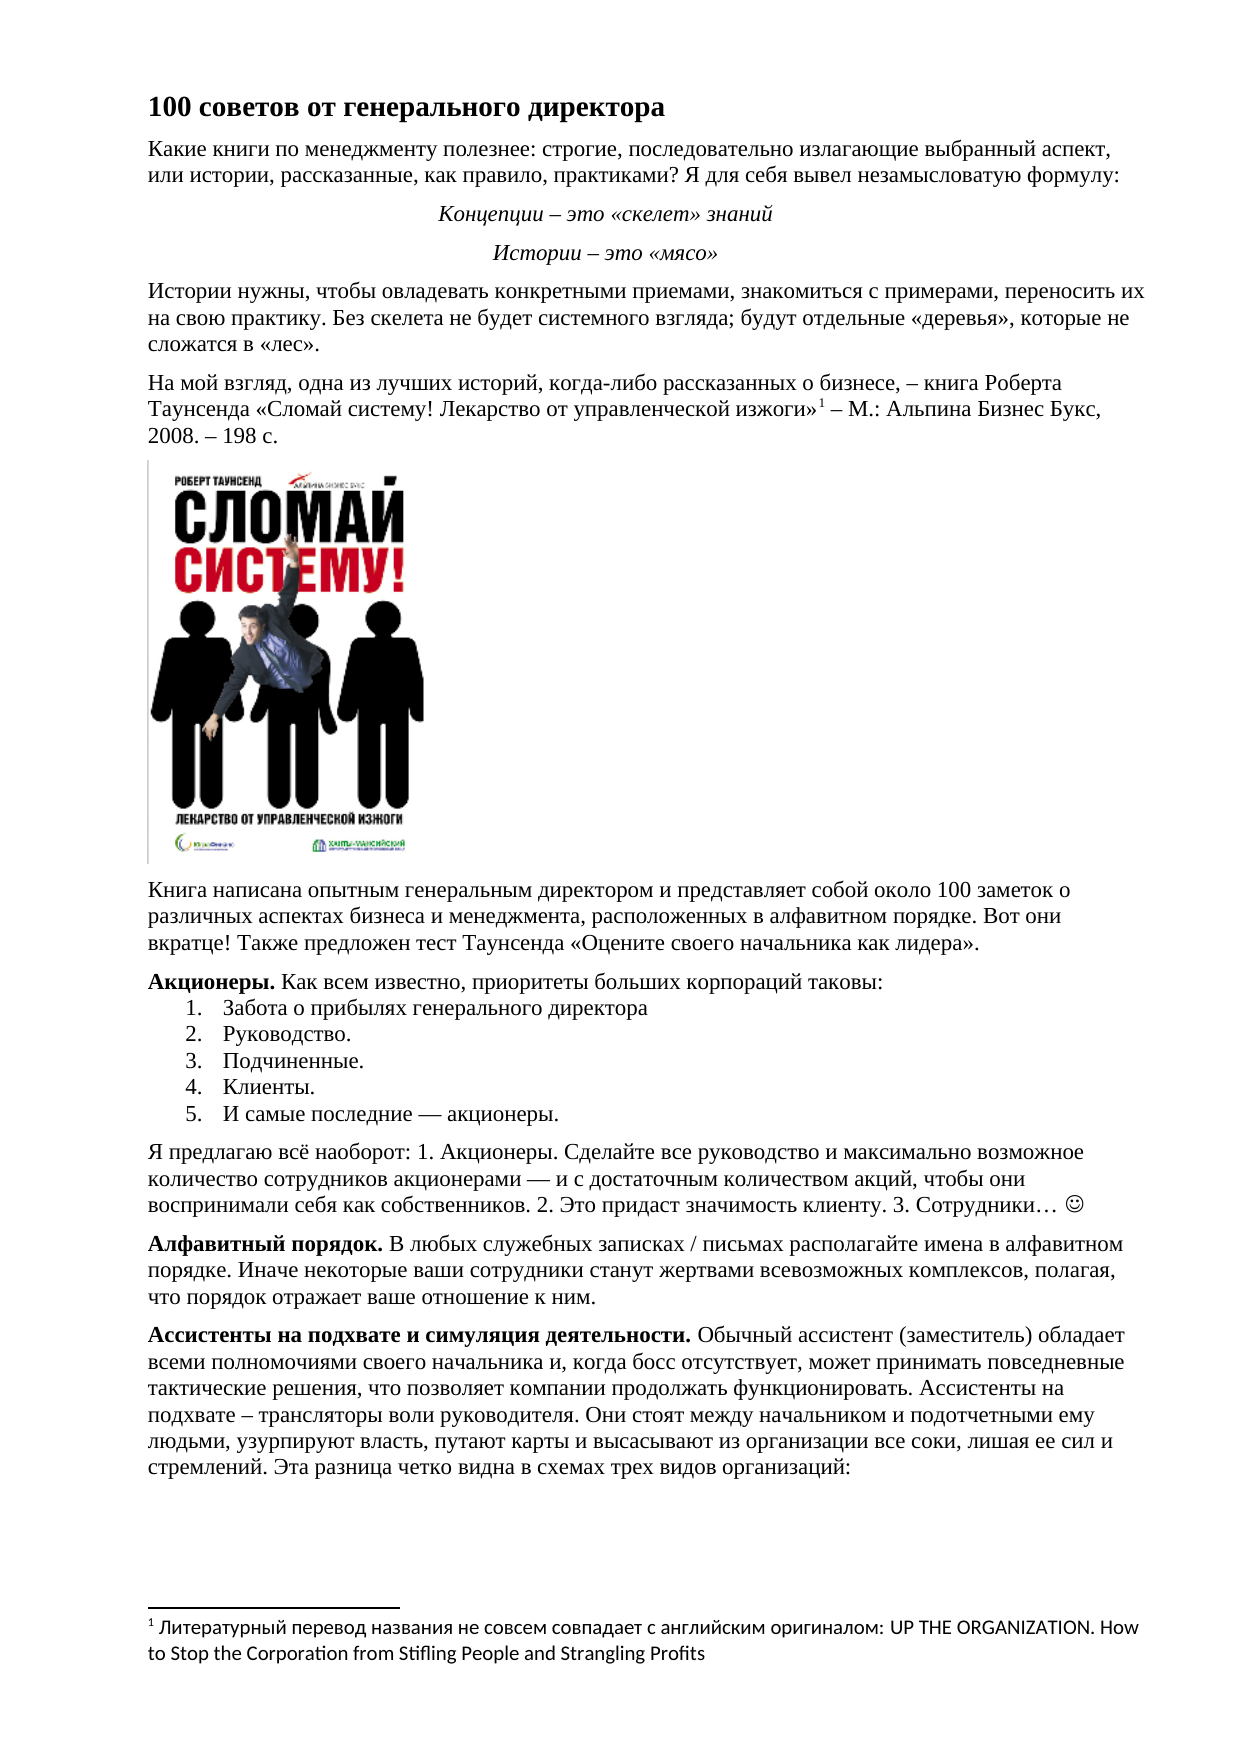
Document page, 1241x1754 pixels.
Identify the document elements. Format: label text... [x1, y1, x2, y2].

text 100 советов от генерального директора [148, 89, 1152, 122]
list Подчиненные. [185, 1047, 1152, 1073]
text Истории нужны, чтобы овладевать конкретными приемами, знакомиться с примерами, переносить их на свою практику. Без скелета не будет системного взгляда; будут отдельные «деревья», которые не сложатся в «лес». [148, 278, 1152, 357]
text Концепции – это «скелет» знаний [148, 200, 1063, 226]
list Руководство. [185, 1021, 1152, 1047]
text Алфавитный порядок. В любых служебных записках / письмах располагайте имена в алфавитном порядке. Иначе некоторые ваши сотрудники станут жертвами всевозможных комплексов, полагая, что порядок отражает ваше отношение к ним. [148, 1230, 1152, 1309]
list Клиенты. [185, 1073, 1152, 1099]
picture [147, 460, 425, 864]
text Ассистенты на подхвате и симуляция деятельности. Обычный ассистент (заместитель) обладает всеми полномочиями своего начальника и, когда босс отсутствует, может принимать повседневные тактические решения, что позволяет компании продолжать функционировать. Ассистенты на подхвате – трансляторы воли руководителя. Они стоят между начальником и подотчетными ему людьми, узурпируют власть, путают карты и высасывают из организации все соки, лишая ее сил и стремлений. Эта разница четко видна в схемах трех видов организаций: [148, 1322, 1152, 1480]
text На мой взгляд, одна из лучших историй, когда-либо рассказанных о бизнесе, – книга Роберта Таунсенда «Сломай систему! Лекарство от управленческой изжоги» – М.: Альпина Бизнес Букс, 2008. – 198 с. [148, 369, 1152, 448]
text Книга написана опытным генеральным директором и представляет собой около 100 заметок о различных аспектах бизнеса и менеджмента, расположенных в алфавитном порядке. Вот они вкратце! Также предложен тест Таунсенда «Оцените своего начальника как лидера». [148, 876, 1152, 955]
text Я предлагаю всё наоборот: 1. Акционеры. Сделайте все руководство и максимально возможное количество сотрудников акционерами — и с достаточным количеством акций, чтобы они воспринимали себя как собственников. 2. Это придаст значимость клиенту. 3. Сотрудники… [148, 1138, 1152, 1217]
list Забота о прибылях генерального директора [185, 994, 1152, 1021]
text Какие книги по менеджменту полезнее: строгие, последовательно излагающие выбранный аспект, или истории, рассказанные, как правило, практиками? Я для себя вывел незамысловатую формулу: [148, 135, 1152, 187]
text Истории – это «мясо» [148, 239, 1063, 265]
list И самые последние — акционеры. [185, 1099, 1152, 1126]
text Акционеры. Как всем известно, приоритеты больших корпораций таковы: [148, 968, 1152, 994]
